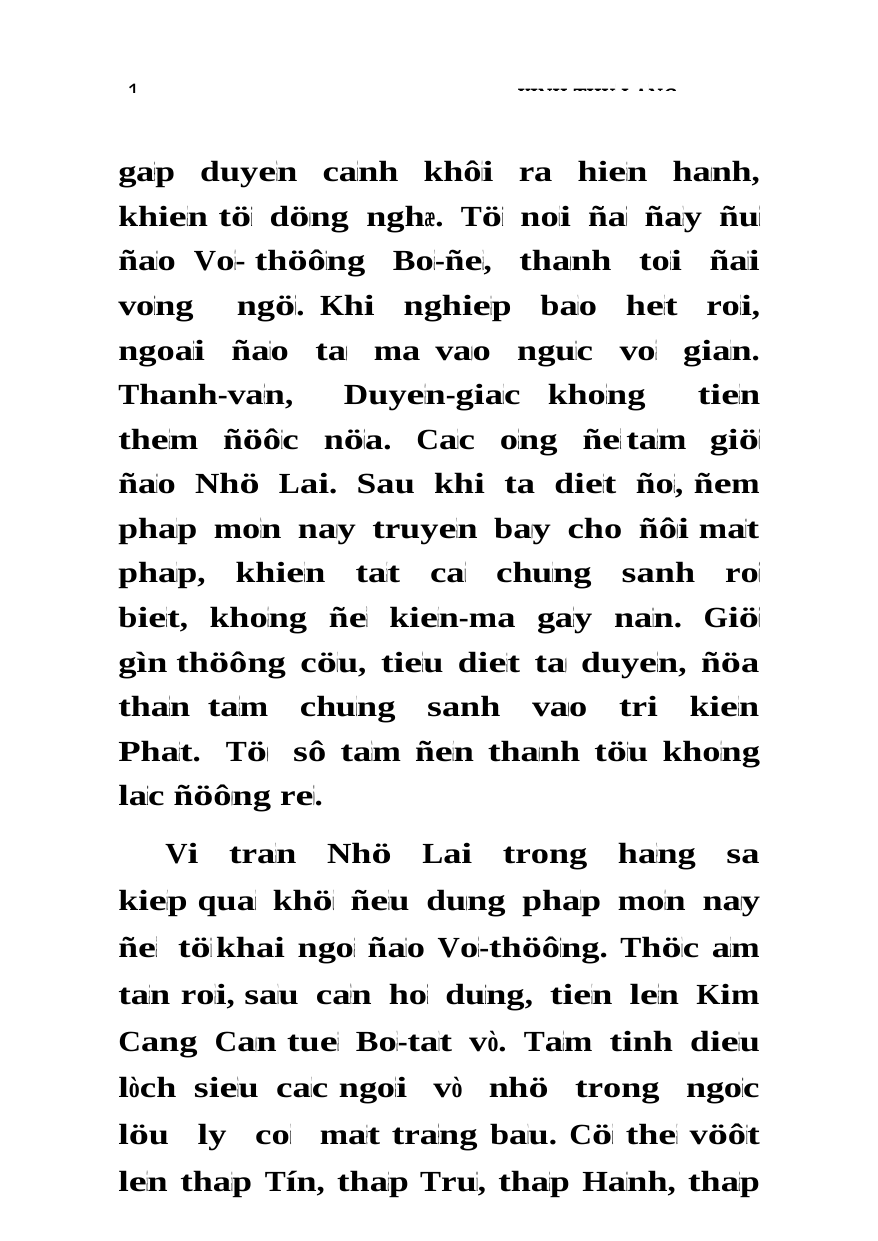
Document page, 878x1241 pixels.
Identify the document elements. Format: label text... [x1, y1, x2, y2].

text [118, 836, 760, 1198]
text gaëp duyeân caûnh khôûi ra hieän haønh, khieán töï döøng nghæ. Töï noùi ñaõ ñaày ñuû ñaïo Voâ- thöôïng Boà-ñeà, thaønh toäi ñaïi voïng ngöõ. Khi nghieäp baùo heát roài, ngoaïi ñaïo taø ma vaøo nguïc voâ giaùn. Thanh-vaên, Duyeân-giaùc khoâng tieán theâm ñöôïc nöõa. Caùc oâng ñeå taâm giöõ ñaïo Nhö Lai. Sau khi ta dieät ñoä, ñem phaùp moân naøy truyeàn baøy cho ñôøi maït phaùp, khieán taát caû chuùng sanh roõ bieát, khoâng ñeå kieán-ma gaây naïn. Giöõ gìn thöông cöùu, tieâu dieät taø duyeân, ñöa thaân taâm chuùng sanh vaøo tri kieán Phaät. Töø sô taâm ñeán thaønh töïu khoâng laïc ñöôøng reõ. [118, 154, 760, 812]
